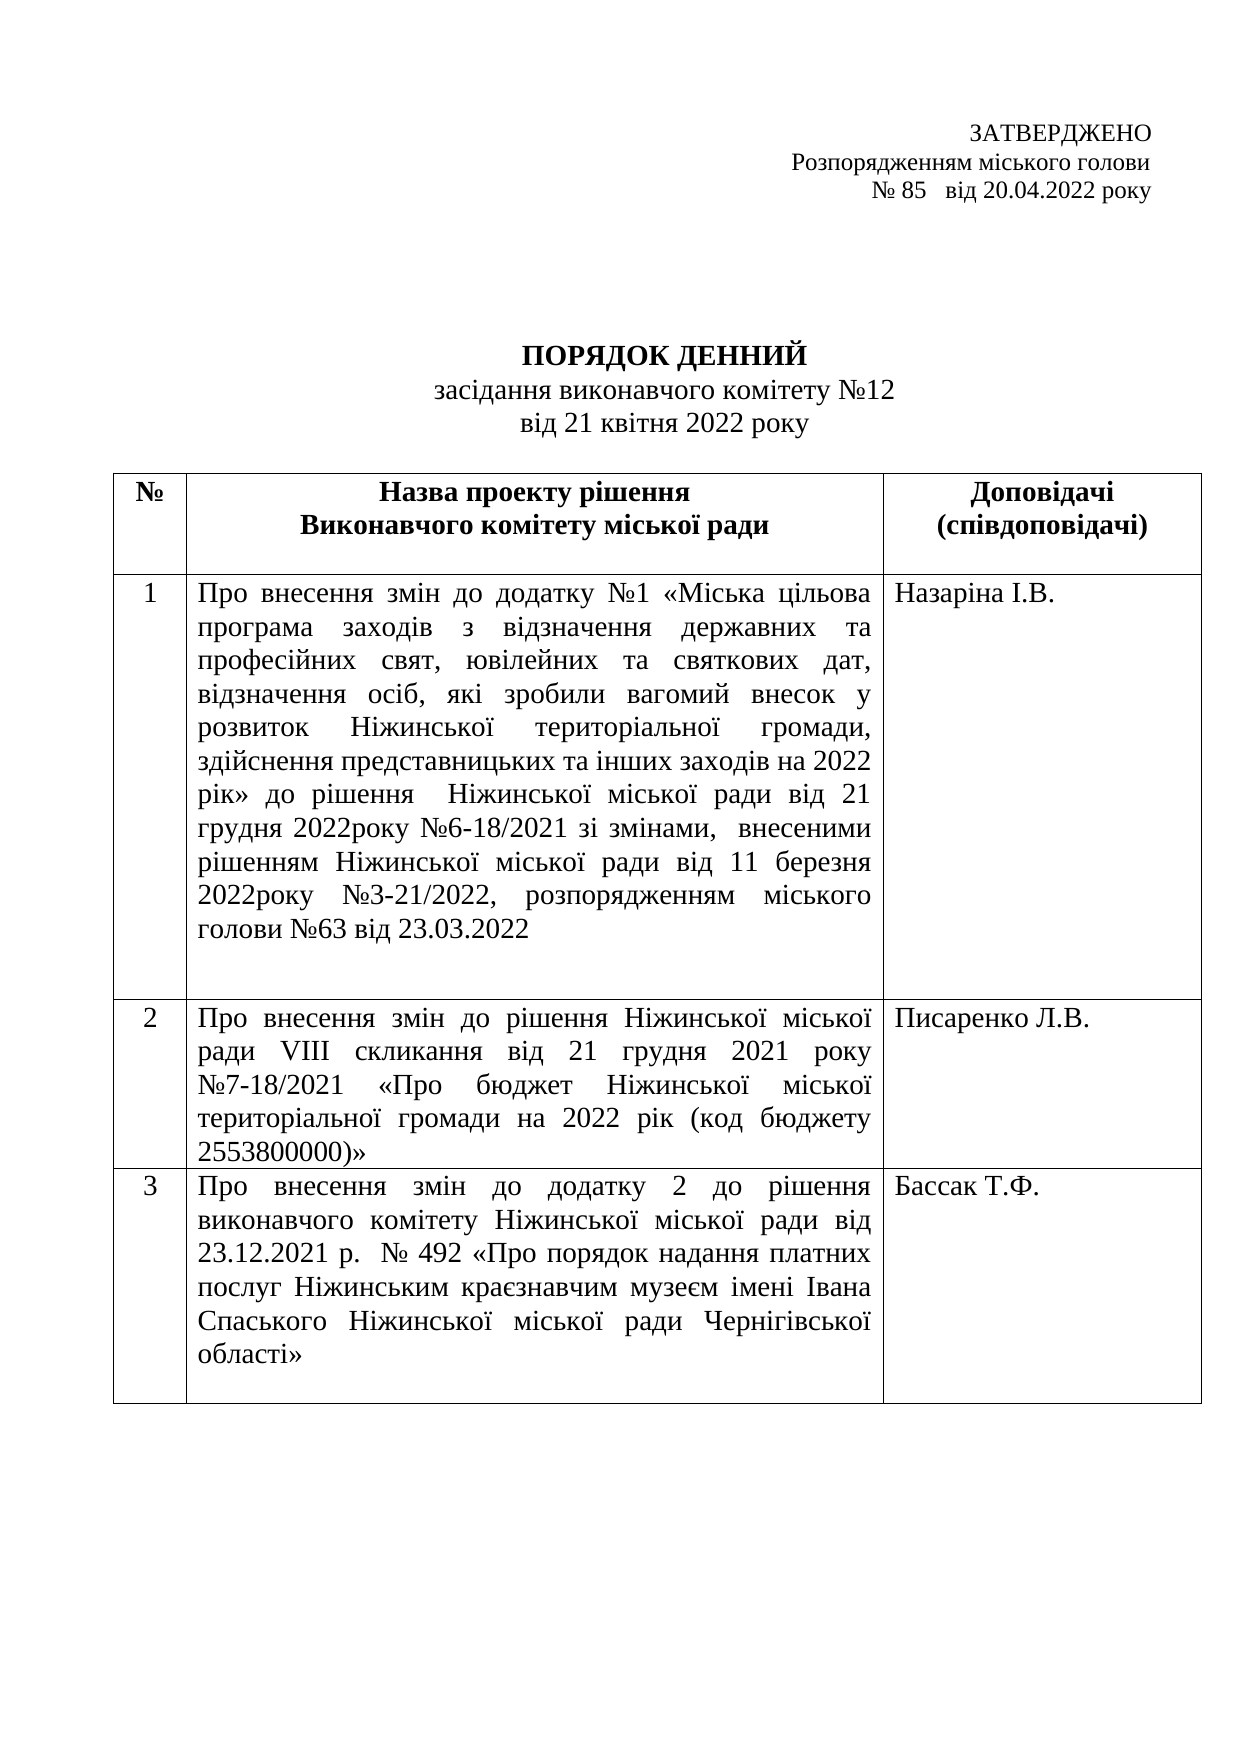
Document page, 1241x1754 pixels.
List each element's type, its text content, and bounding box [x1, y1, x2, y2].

table_cell Про внесення змін до рішення Ніжинської міської ради VIII скликання від 21 грудня 2021 року №7-18/2021 «Про бюджет Ніжинської міської територіальної громади на 2022 рік (код бюджету 2553800000)» [187, 1000, 883, 1167]
text від 21 квітня 2022 року [177, 406, 1152, 439]
text Розпорядженням міського голови [177, 147, 1152, 176]
table_cell Про внесення змін до додатку №1 «Міська цільова програма заходів з відзначення державних та професійних свят, ювілейних та святкових дат, відзначення осіб, які зробили вагомий внесок у розвиток Ніжинської територіальної громади, здійснення представницьких та інших заходів на 2022 рік» до рішення Ніжинської міської ради від 21 грудня 2022року №6-18/2021 зі змінами, внесеними рішенням Ніжинської міської ради від 11 березня 2022року №3-21/2022, розпорядженням міського голови №63 від 23.03.2022 [187, 575, 883, 999]
table_cell Бассак Т.Ф. [884, 1169, 1201, 1403]
table_cell Назаріна І.В. [884, 575, 1201, 999]
text № 85 від 20.04.2022 року [177, 176, 1152, 204]
table_cell Про внесення змін до додатку 2 до рішення виконавчого комітету Ніжинської міської ради від 23.12.2021 р. № 492 «Про порядок надання платних послуг Ніжинським краєзнавчим музеєм імені Івана Спаського Ніжинської міської ради Чернігівської області» [187, 1169, 883, 1403]
text ПОРЯДОК ДЕННИЙ [177, 338, 1152, 372]
text засідання виконавчого комітету №12 [177, 372, 1152, 406]
table_header № [114, 474, 186, 574]
table_header Доповідачі (співдоповідачі) [884, 474, 1201, 574]
table_cell 2 [114, 1000, 186, 1167]
table_cell Писаренко Л.В. [884, 1000, 1201, 1167]
table_cell 1 [114, 575, 186, 999]
text ЗАТВЕРДЖЕНО [177, 118, 1152, 147]
table_header Назва проекту рішення Виконавчого комітету міської ради [187, 474, 883, 574]
table_cell 3 [114, 1169, 186, 1403]
